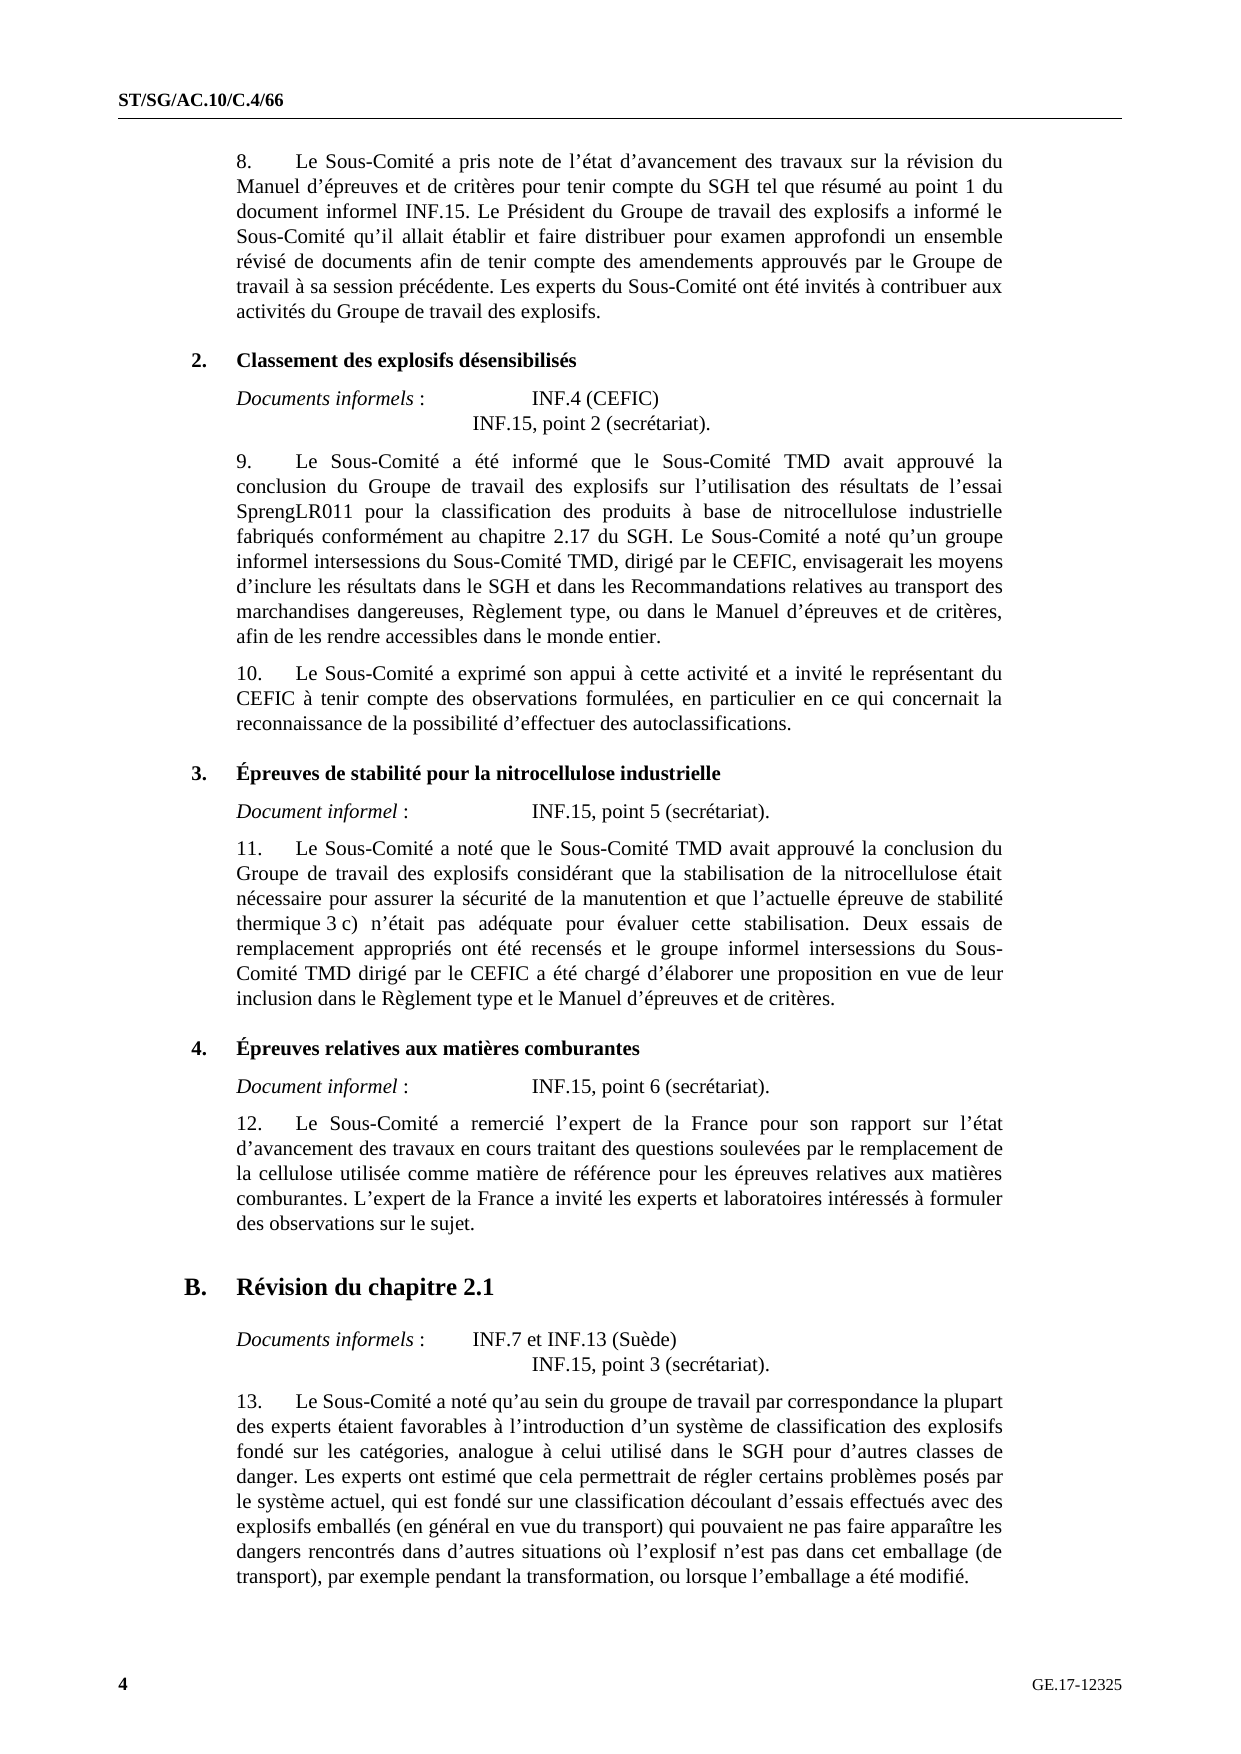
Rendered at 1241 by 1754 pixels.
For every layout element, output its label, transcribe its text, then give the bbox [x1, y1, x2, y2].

text 10. Le Sous-Comité a exprimé son appui à cette activité et a invité le représentant du CEFIC à tenir compte des observations formulées, en particulier en ce qui concernait la reconnaissance de la possibilité d’effectuer des autoclassifications. [236, 660, 1004, 735]
text Documents informels : INF.7 et INF.13 (Suède) INF.15, point 3 (secrétariat). [236, 1326, 1004, 1376]
text Document informel : INF.15, point 6 (secrétariat). [236, 1073, 1004, 1098]
text B. Révision du chapitre 2.1 [118, 1273, 1004, 1301]
text 2. Classement des explosifs désensibilisés [118, 348, 1004, 373]
text 4. Épreuves relatives aux matières comburantes [118, 1035, 1004, 1060]
text Documents informels : INF.4 (CEFIC) INF.15, point 2 (secrétariat). [236, 385, 1004, 435]
text 3. Épreuves de stabilité pour la nitrocellulose industrielle [118, 760, 1004, 785]
text 9. Le Sous-Comité a été informé que le Sous-Comité TMD avait approuvé la conclusion du Groupe de travail des explosifs sur l’utilisation des résultats de l’essai SprengLR011 pour la classification des produits à base de nitrocellulose industrielle fabriqués conformément au chapitre 2.17 du SGH. Le Sous-Comité a noté qu’un groupe informel intersessions du Sous-Comité TMD, dirigé par le CEFIC, envisagerait les moyens d’inclure les résultats dans le SGH et dans les Recommandations relatives au transport des marchandises dangereuses, Règlement type, ou dans le Manuel d’épreuves et de critères, afin de les rendre accessibles dans le monde entier. [236, 448, 1004, 648]
text Document informel : INF.15, point 5 (secrétariat). [236, 798, 1004, 823]
text 11. Le Sous-Comité a noté que le Sous-Comité TMD avait approuvé la conclusion du Groupe de travail des explosifs considérant que la stabilisation de la nitrocellulose était nécessaire pour assurer la sécurité de la manutention et que l’actuelle épreuve de stabilité thermique 3 c) n’était pas adéquate pour évaluer cette stabilisation. Deux essais de remplacement appropriés ont été recensés et le groupe informel intersessions du Sous-Comité TMD dirigé par le CEFIC a été chargé d’élaborer une proposition en vue de leur inclusion dans le Règlement type et le Manuel d’épreuves et de critères. [236, 835, 1004, 1010]
text 8. Le Sous-Comité a pris note de l’état d’avancement des travaux sur la révision du Manuel d’épreuves et de critères pour tenir compte du SGH tel que résumé au point 1 du document informel INF.15. Le Président du Groupe de travail des explosifs a informé le Sous-Comité qu’il allait établir et faire distribuer pour examen approfondi un ensemble révisé de documents afin de tenir compte des amendements approuvés par le Groupe de travail à sa session précédente. Les experts du Sous-Comité ont été invités à contribuer aux activités du Groupe de travail des explosifs. [236, 148, 1004, 323]
text 12. Le Sous-Comité a remercié l’expert de la France pour son rapport sur l’état d’avancement des travaux en cours traitant des questions soulevées par le remplacement de la cellulose utilisée comme matière de référence pour les épreuves relatives aux matières comburantes. L’expert de la France a invité les experts et laboratoires intéressés à formuler des observations sur le sujet. [236, 1110, 1004, 1235]
text 13. Le Sous-Comité a noté qu’au sein du groupe de travail par correspondance la plupart des experts étaient favorables à l’introduction d’un système de classification des explosifs fondé sur les catégories, analogue à celui utilisé dans le SGH pour d’autres classes de danger. Les experts ont estimé que cela permettrait de régler certains problèmes posés par le système actuel, qui est fondé sur une classification découlant d’essais effectués avec des explosifs emballés (en général en vue du transport) qui pouvaient ne pas faire apparaître les dangers rencontrés dans d’autres situations où l’explosif n’est pas dans cet emballage (de transport), par exemple pendant la transformation, ou lorsque l’emballage a été modifié. [236, 1388, 1004, 1588]
